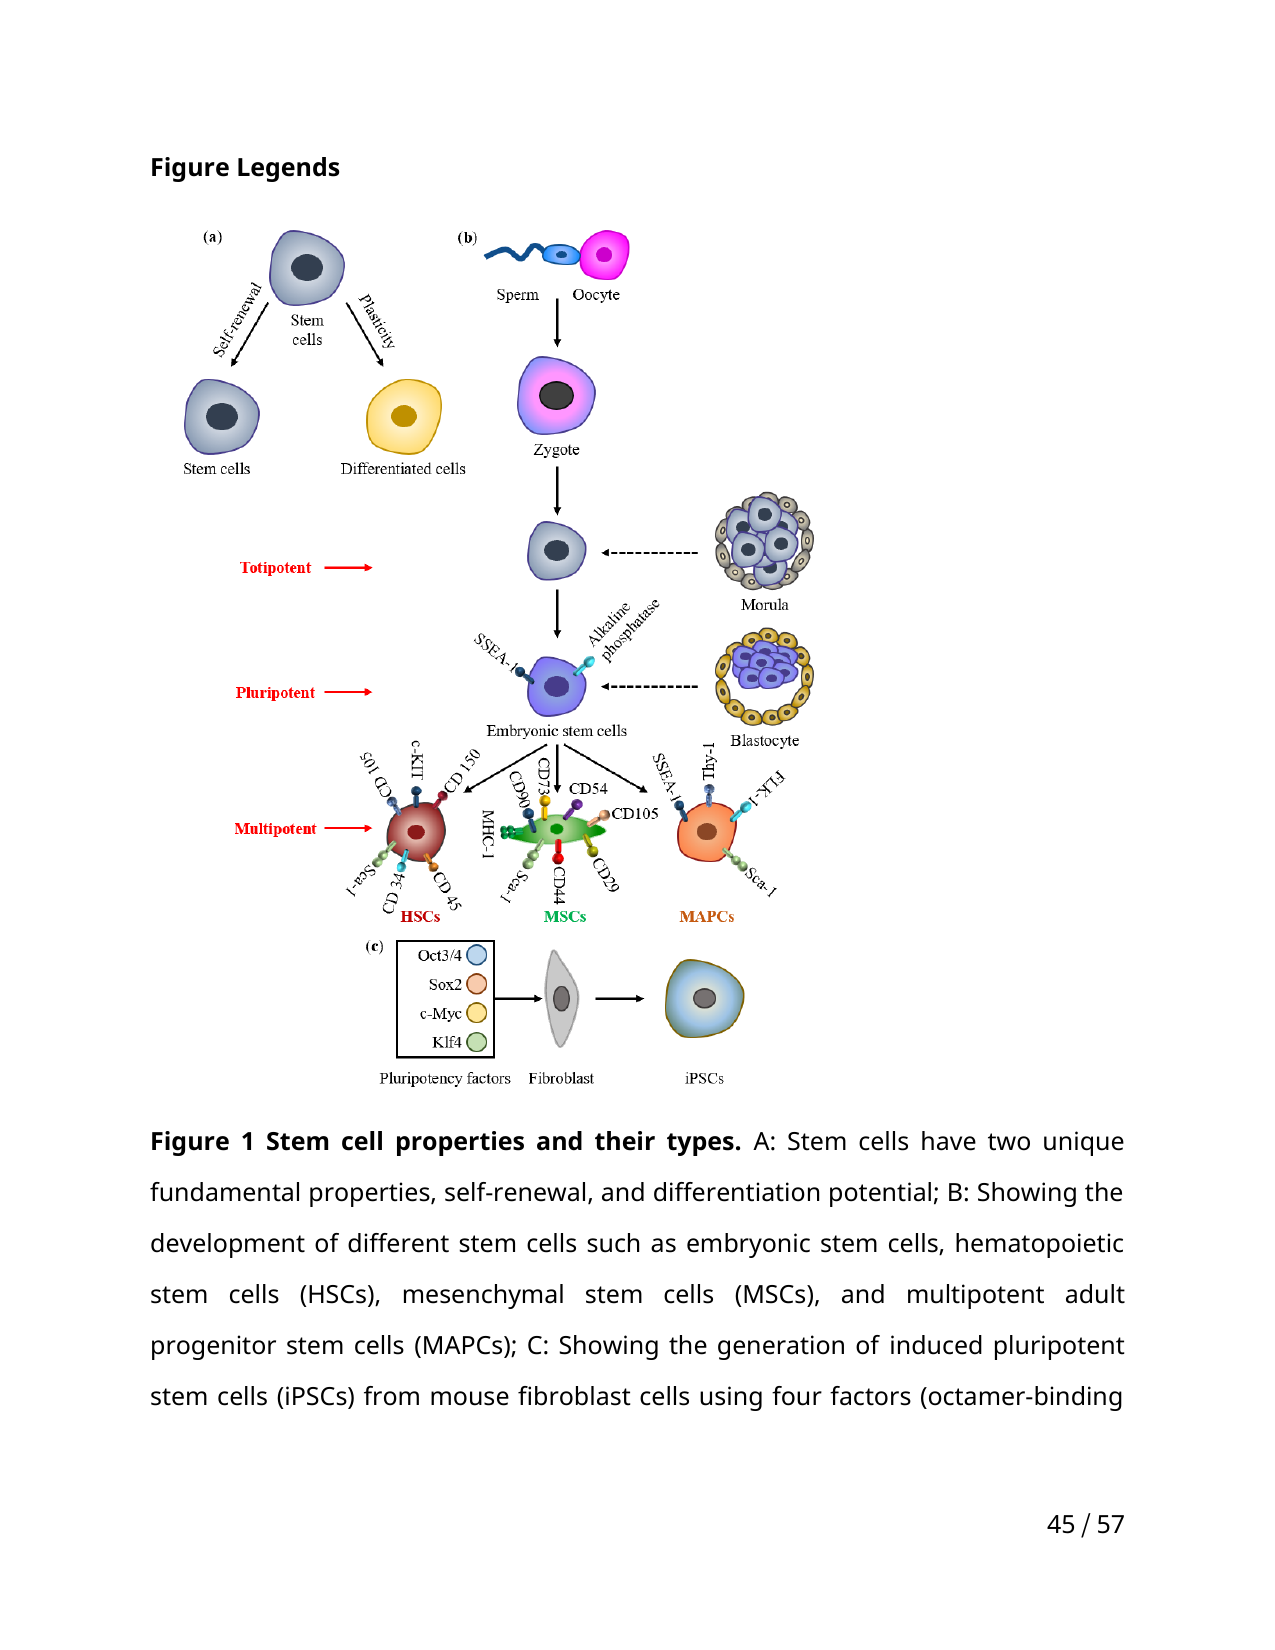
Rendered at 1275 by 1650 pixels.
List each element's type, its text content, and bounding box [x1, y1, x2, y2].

text Figure Legends [150, 150, 1125, 184]
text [150, 1123, 1125, 1412]
picture [150, 201, 841, 1109]
